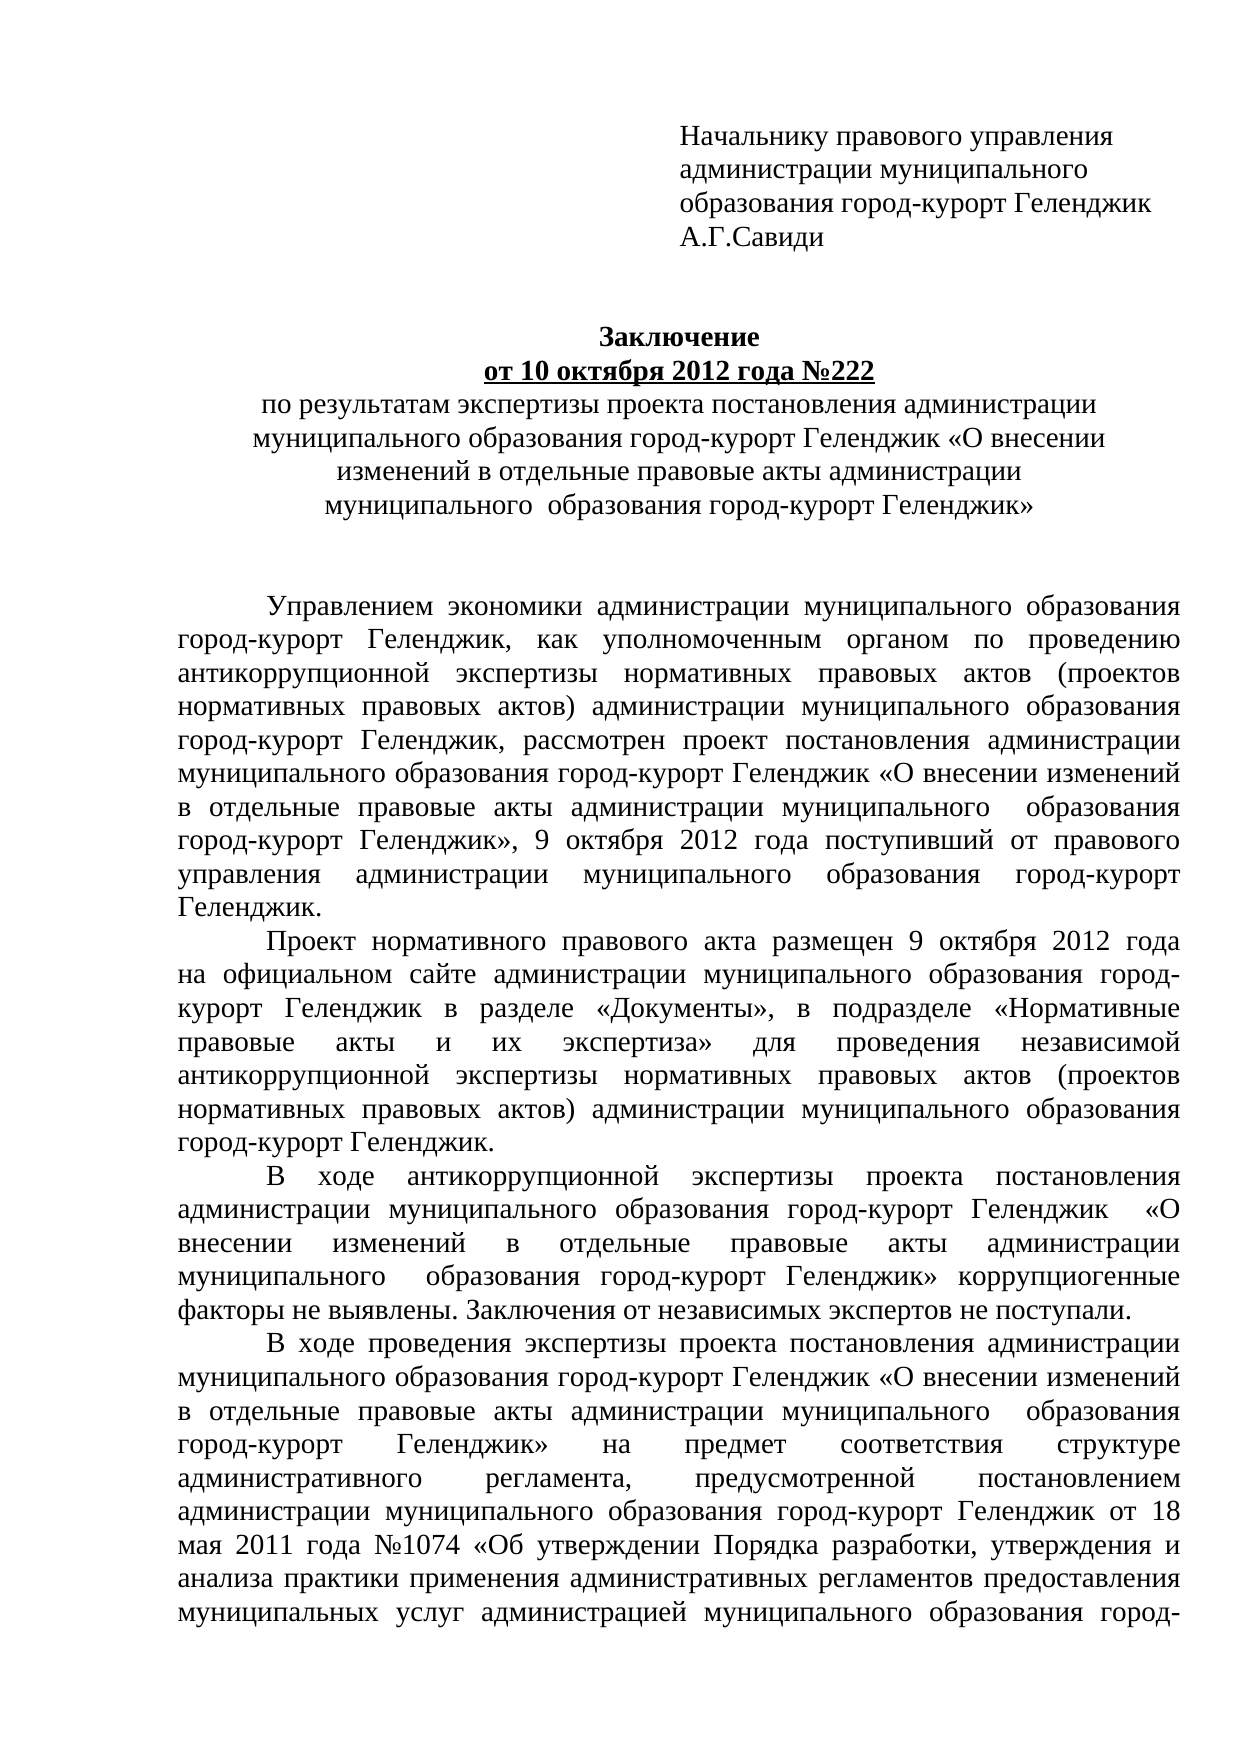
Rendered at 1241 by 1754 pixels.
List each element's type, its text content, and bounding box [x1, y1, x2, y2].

text Управлением экономики администрации муниципального образования город-курорт Геленджик, как уполномоченным органом по проведению антикоррупционной экспертизы нормативных правовых актов (проектов нормативных правовых актов) администрации муниципального образования город-курорт Геленджик, рассмотрен проект постановления администрации муниципального образования город-курорт Геленджик «О внесении изменений в отдельные правовые акты администрации муниципального образования город-курорт Геленджик», 9 октября 2012 года поступивший от правового управления администрации муниципального образования город-курорт Геленджик. [177, 588, 1181, 923]
text В ходе антикоррупционной экспертизы проекта постановления администрации муниципального образования город-курорт Геленджик «О внесении изменений в отдельные правовые акты администрации муниципального образования город-курорт Геленджик» коррупциогенные факторы не выявлены. Заключения от независимых экспертов не поступали. [177, 1158, 1181, 1326]
text Заключение [236, 319, 1122, 353]
text Начальнику правового управления администрации муниципального образования город-курорт Геленджик А.Г.Савиди [679, 118, 1181, 252]
text по результатам экспертизы проекта постановления администрации муниципального образования город-курорт Геленджик «О внесении изменений в отдельные правовые акты администрации муниципального образования город-курорт Геленджик» [236, 386, 1122, 521]
text Проект нормативного правового акта размещен 9 октября 2012 года на официальном сайте администрации муниципального образования город- курорт Геленджик в разделе «Документы», в подразделе «Нормативные правовые акты и их экспертиза» для проведения независимой антикоррупционной экспертизы нормативных правовых актов (проектов нормативных правовых актов) администрации муниципального образования город-курорт Геленджик. [177, 923, 1181, 1158]
text от 10 октября 2012 года №222 [236, 353, 1122, 386]
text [177, 1326, 1181, 1627]
